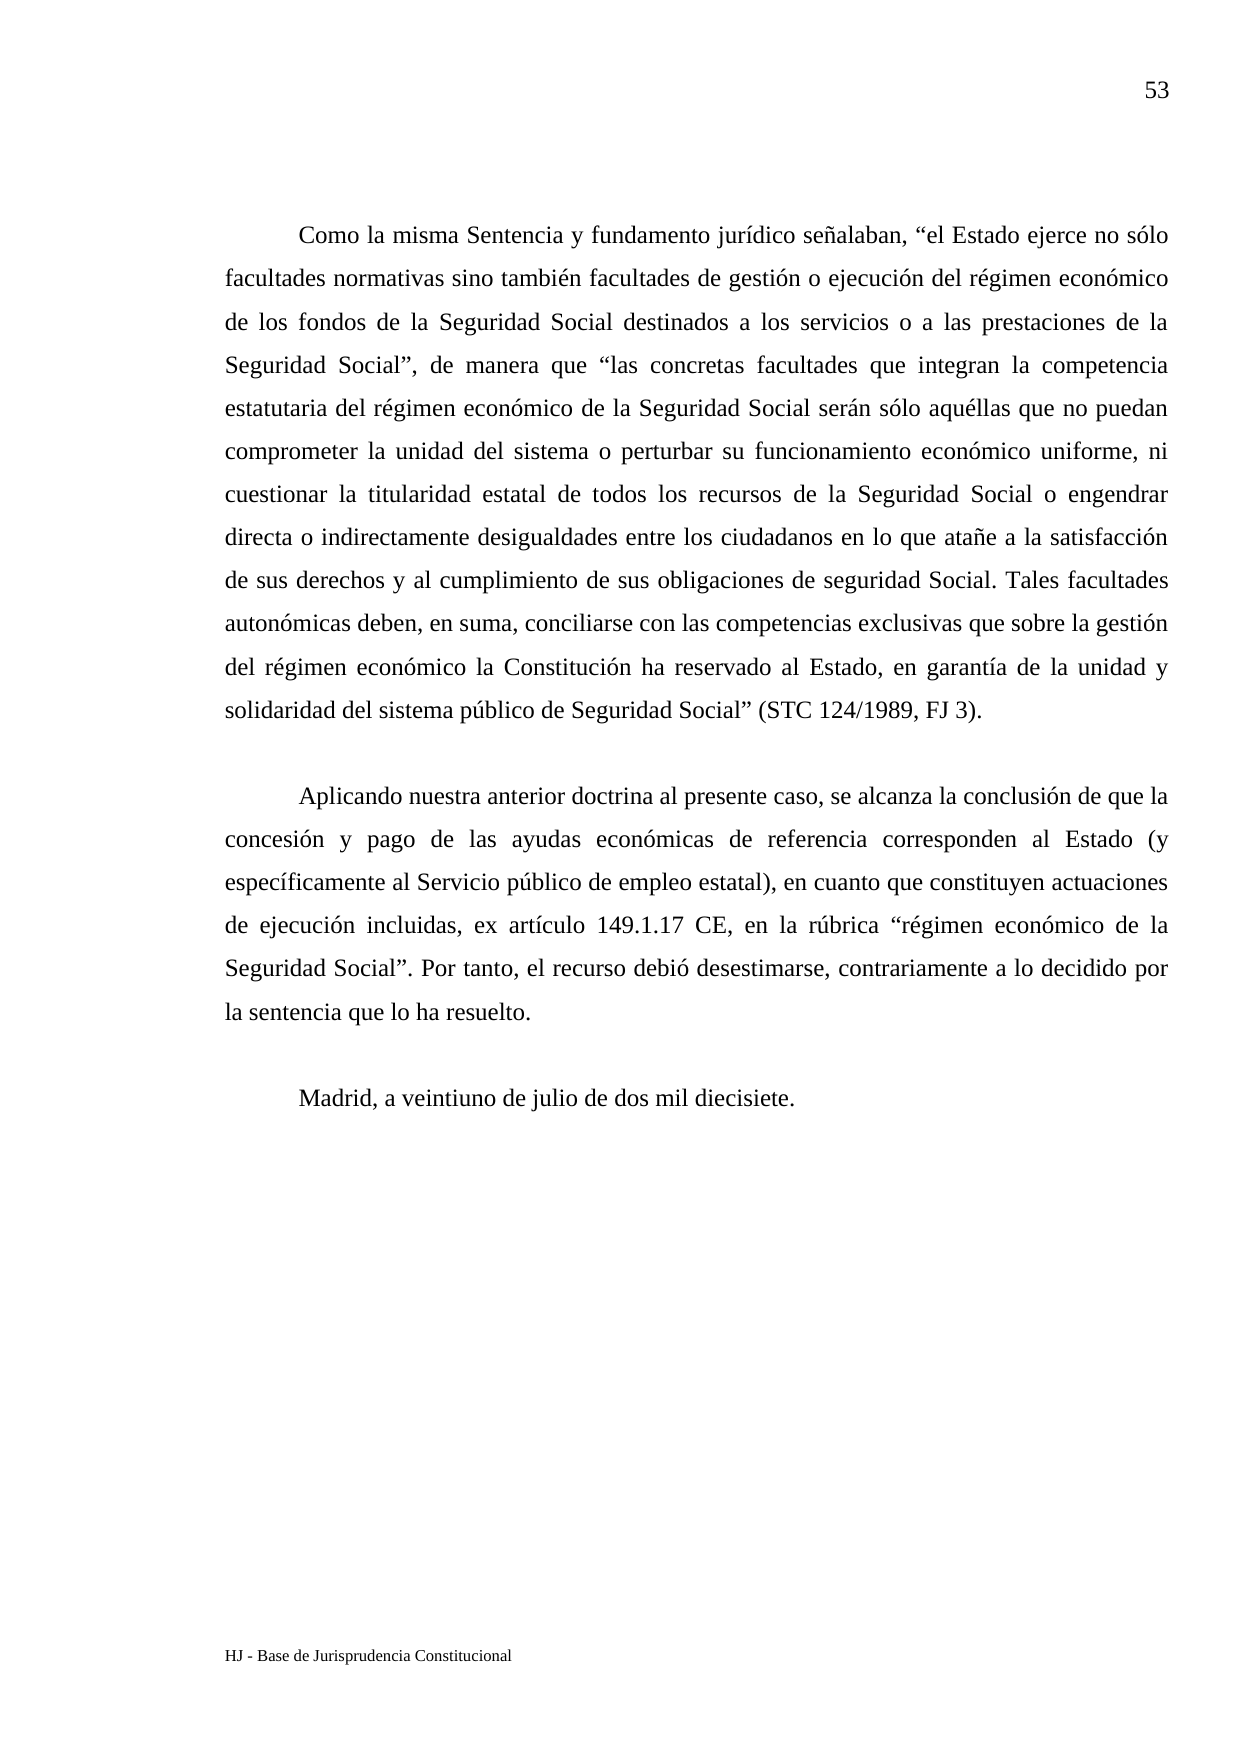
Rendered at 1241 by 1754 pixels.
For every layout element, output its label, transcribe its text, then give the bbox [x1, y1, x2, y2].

text Aplicando nuestra anterior doctrina al presente caso, se alcanza la conclusión de que la concesión y pago de las ayudas económicas de referencia corresponden al Estado (y específicamente al Servicio público de empleo estatal), en cuanto que constituyen actuaciones de ejecución incluidas, ex artículo 149.1.17 CE, en la rúbrica “régimen económico de la Seguridad Social”. Por tanto, el recurso debió desestimarse, contrariamente a lo decidido por la sentencia que lo ha resuelto. [224, 781, 1169, 1025]
text Madrid, a veintiuno de julio de dos mil diecisiete. [224, 1083, 1169, 1112]
text Como la misma Sentencia y fundamento jurídico señalaban, “el Estado ejerce no sólo facultades normativas sino también facultades de gestión o ejecución del régimen económico de los fondos de la Seguridad Social destinados a los servicios o a las prestaciones de la Seguridad Social”, de manera que “las concretas facultades que integran la competencia estatutaria del régimen económico de la Seguridad Social serán sólo aquéllas que no puedan comprometer la unidad del sistema o perturbar su funcionamiento económico uniforme, ni cuestionar la titularidad estatal de todos los recursos de la Seguridad Social o engendrar directa o indirectamente desigualdades entre los ciudadanos en lo que atañe a la satisfacción de sus derechos y al cumplimiento de sus obligaciones de seguridad Social. Tales facultades autonómicas deben, en suma, conciliarse con las competencias exclusivas que sobre la gestión del régimen económico la Constitución ha reservado al Estado, en garantía de la unidad y solidaridad del sistema público de Seguridad Social” (STC 124/1989, FJ 3). [224, 220, 1169, 723]
